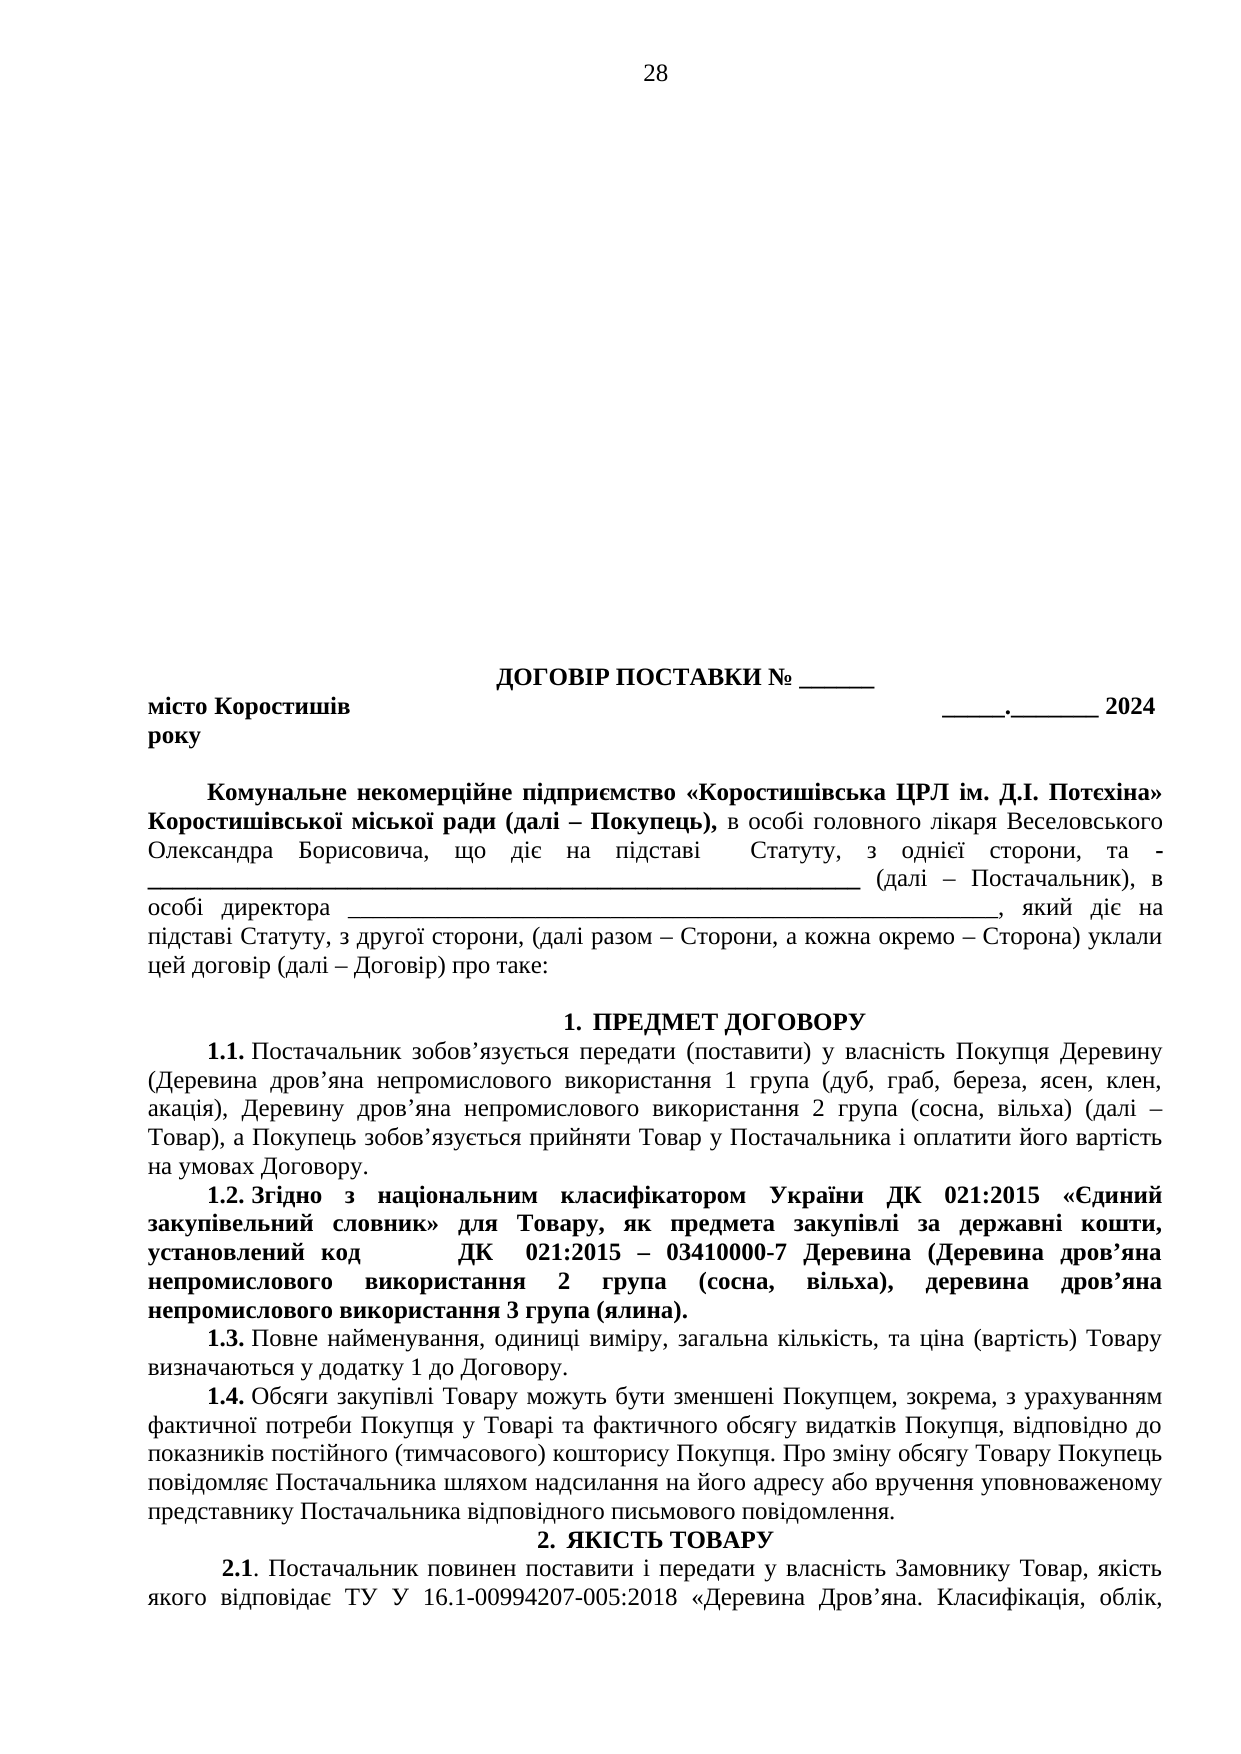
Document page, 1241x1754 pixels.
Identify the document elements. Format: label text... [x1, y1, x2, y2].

text ДОГОВІР ПОСТАВКИ № ______ [148, 662, 1163, 691]
list Згідно з національним класифікатором України ДК 021:2015 «Єдиний закупівельний словник» для Товару, як предмета закупівлі за державні кошти, установлений код ДК 021:2015 – 03410000-7 Деревина (Деревина дров’яна непромислового використання 2 група (сосна, вільха), деревина дров’яна непромислового використання 3 група (ялина). [148, 1180, 1163, 1323]
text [148, 1553, 1163, 1611]
list ЯКІСТЬ ТОВАРУ [148, 1525, 1163, 1553]
list Обсяги закупівлі Товару можуть бути зменшені Покупцем, зокрема, з урахуванням фактичної потреби Покупця у Товарі та фактичного обсягу видатків Покупця, відповідно до показників постійного (тимчасового) кошторису Покупця. Про зміну обсягу Товару Покупець повідомляє Постачальника шляхом надсилання на його адресу або вручення уповноваженому представнику Постачальника відповідного письмового повідомлення. [148, 1381, 1163, 1525]
list ПРЕДМЕТ ДОГОВОРУ [148, 1007, 1163, 1036]
list Повне найменування, одиниці виміру, загальна кількість, та ціна (вартість) Товару визначаються у додатку 1 до Договору. [148, 1323, 1163, 1381]
text Комунальне некомерційне підприємство «Коростишівська ЦРЛ ім. Д.І. Потєхіна» Коростишівської міської ради (далі – Покупець), в особі головного лікаря Веселовського Олександра Борисовича, що діє на підставі Статуту, з однієї сторони, та _________________________________________________________ (далі – Постачальник), в особі директора ____________________________________________________, який діє на підставі Статуту, з другої сторони, (далі разом – Сторони, а кожна окремо – Сторона) уклали цей договір (далі – Договір) про таке: [148, 777, 1163, 978]
list Постачальник зобов’язується передати (поставити) у власність Покупця Деревину (Деревина дров’яна непромислового використання 1 група (дуб, граб, береза, ясен, клен, акація), Деревину дров’яна непромислового використання 2 група (сосна, вільха) (далі – Товар), а Покупець зобов’язується прийняти Товар у Постачальника і оплатити його вартість на умовах Договору. [148, 1036, 1163, 1180]
text місто Коростишів _____._______ 2024 року [148, 691, 1163, 748]
